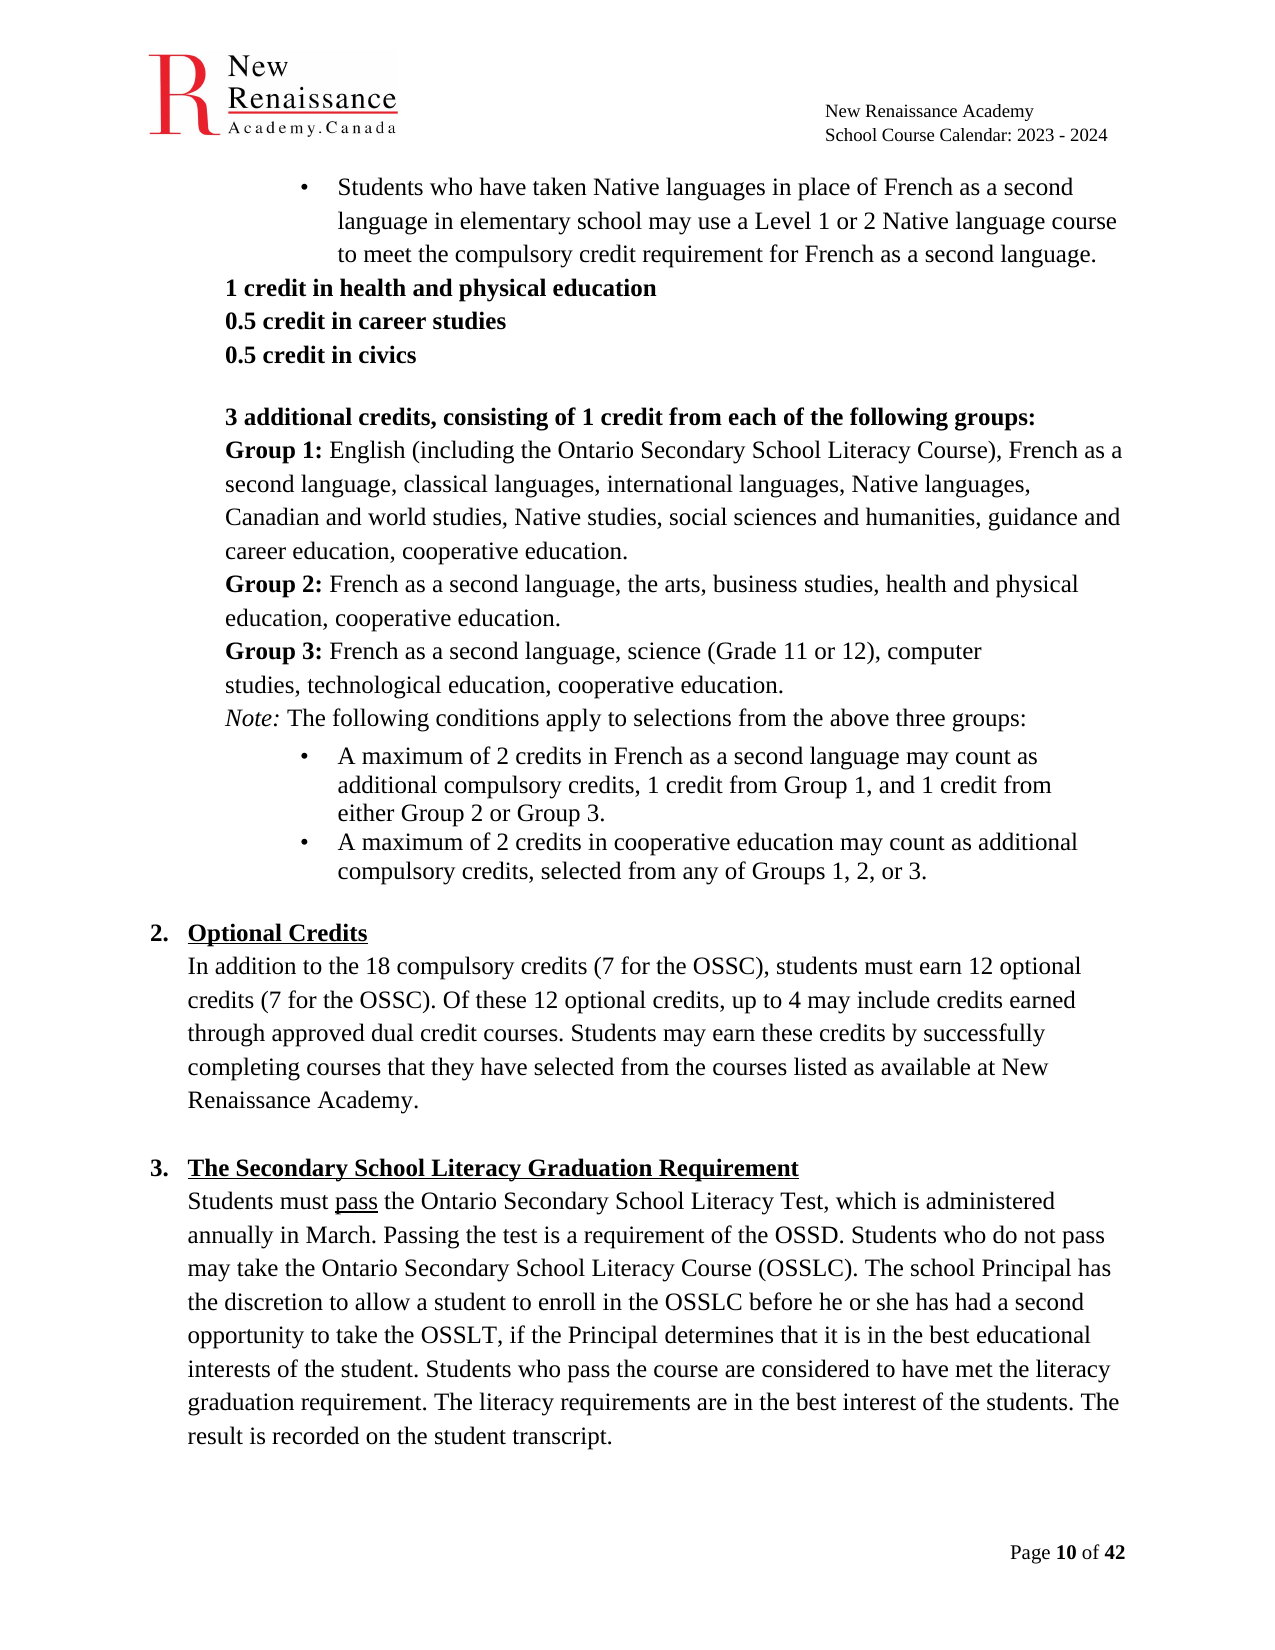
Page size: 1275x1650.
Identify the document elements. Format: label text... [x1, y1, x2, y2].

list Optional Credits [150, 918, 1125, 947]
text Group 3: French as a second language, science (Grade 11 or 12), computer studies, technological education, cooperative education. [225, 636, 989, 699]
list The Secondary School Literacy Graduation Requirement [150, 1153, 1125, 1181]
text Note: The following conditions apply to selections from the above three groups: [225, 703, 1125, 732]
text 1 credit in health and physical education [225, 273, 1125, 302]
text Students must pass the Ontario Secondary School Literacy Test, which is administered annually in March. Passing the test is a requirement of the OSSD. Students who do not pass may take the Ontario Secondary School Literacy Course (OSSLC). The school Principal has the discretion to allow a student to enroll in the OSSLC before he or she has had a second opportunity to take the OSSLT, if the Principal determines that it is in the best educational interests of the student. Students who pass the course are considered to have met the literacy graduation requirement. The literacy requirements are in the best interest of the students. The result is recorded on the student transcript. [187, 1186, 1123, 1450]
text Group 1: English (including the Ontario Secondary School Literacy Course), French as a second language, classical languages, international languages, Native languages, Canadian and world studies, Native studies, social sciences and humanities, guidance and career education, cooperative education. [225, 435, 1123, 564]
picture [148, 50, 398, 137]
text Group 2: French as a second language, the arts, business studies, health and physical education, cooperative education. [225, 569, 1114, 632]
list A maximum of 2 credits in cooperative education may count as additional compulsory credits, selected from any of Groups 1, 2, or 3. [300, 827, 1108, 885]
text 3 additional credits, consisting of 1 credit from each of the following groups: [225, 402, 1125, 430]
text In addition to the 18 compulsory credits (7 for the OSSC), students must earn 12 optional credits (7 for the OSSC). Of these 12 optional credits, up to 4 may include credits earned through approved dual credit courses. Students may earn these credits by successfully completing courses that they have selected from the courses listed as available at New Renaissance Academy. [187, 951, 1125, 1114]
text 0.5 credit in career studies [225, 306, 1125, 335]
list Students who have taken Native languages in place of French as a second language in elementary school may use a Level 1 or 2 Native language course to meet the compulsory credit requirement for French as a second language. [300, 172, 1125, 268]
list A maximum of 2 credits in French as a second language may count as additional compulsory credits, 1 credit from Group 1, and 1 credit from either Group 2 or Group 3. [300, 741, 1096, 827]
text 0.5 credit in civics [225, 340, 1125, 369]
